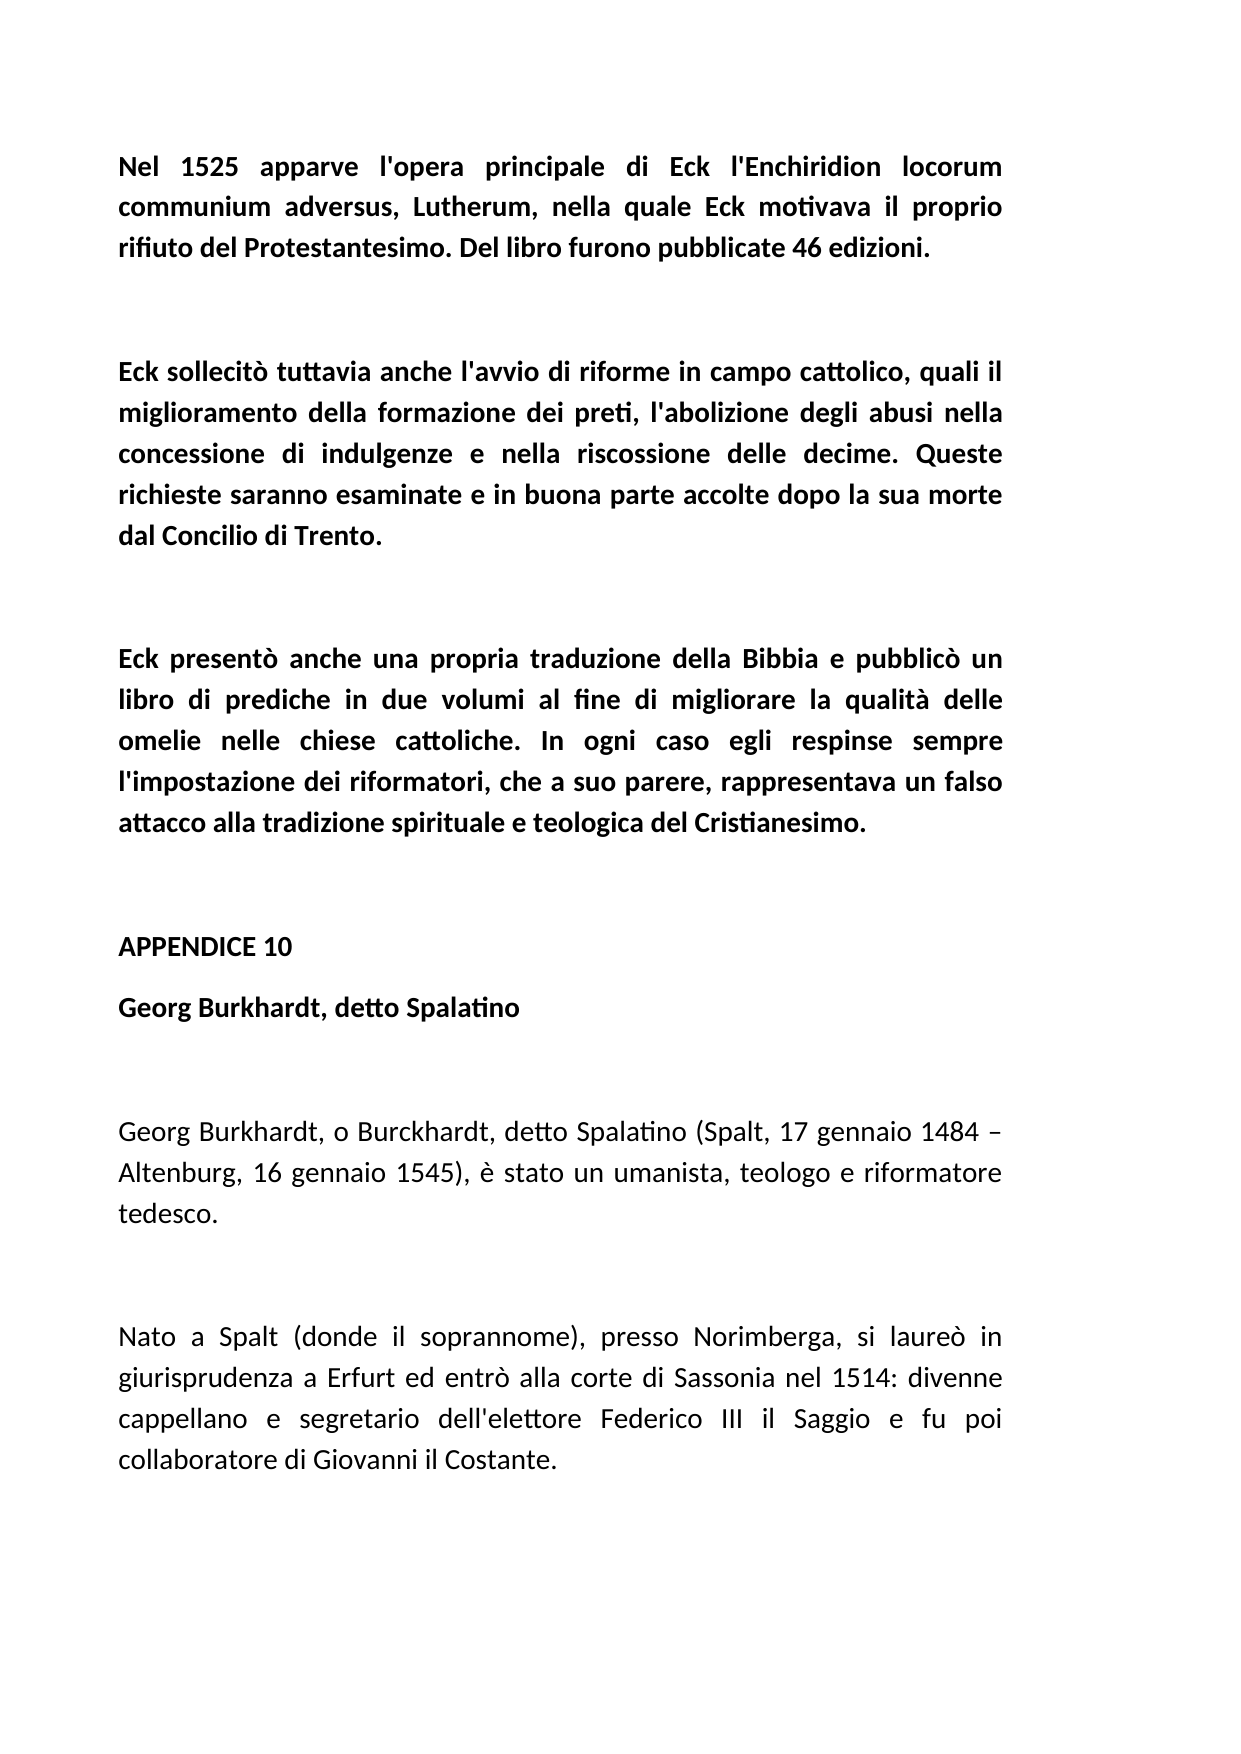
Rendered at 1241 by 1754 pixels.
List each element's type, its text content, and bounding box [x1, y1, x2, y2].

text Georg Burkhardt, detto Spalatino [118, 989, 1004, 1025]
text APPENDICE 10 [118, 928, 1004, 963]
text Nel 1525 apparve l'opera principale di Eck l'Enchiridion locorum communium adversus, Lutherum, nella quale Eck motivava il proprio rifiuto del Protestantesimo. Del libro furono pubblicate 46 edizioni. [118, 148, 1004, 265]
text Nato a Spalt (donde il soprannome), presso Norimberga, si laureò in giurisprudenza a Erfurt ed entrò alla corte di Sassonia nel 1514: divenne cappellano e segretario dell'elettore Federico III il Saggio e fu poi collaboratore di Giovanni il Costante. [118, 1318, 1004, 1477]
text Georg Burkhardt, o Burckhardt, detto Spalatino (Spalt, 17 gennaio 1484 – Altenburg, 16 gennaio 1545), è stato un umanista, teologo e riformatore tedesco. [118, 1113, 1004, 1230]
text Eck presentò anche una propria traduzione della Bibbia e pubblicò un libro di prediche in due volumi al fine di migliorare la qualità delle omelie nelle chiese cattoliche. In ogni caso egli respinse sempre l'impostazione dei riformatori, che a suo parere, rappresentava un falso attacco alla tradizione spirituale e teologica del Cristianesimo. [118, 640, 1004, 840]
text Eck sollecitò tuttavia anche l'avvio di riforme in campo cattolico, quali il miglioramento della formazione dei preti, l'abolizione degli abusi nella concessione di indulgenze e nella riscossione delle decime. Queste richieste saranno esaminate e in buona parte accolte dopo la sua morte dal Concilio di Trento. [118, 353, 1004, 552]
